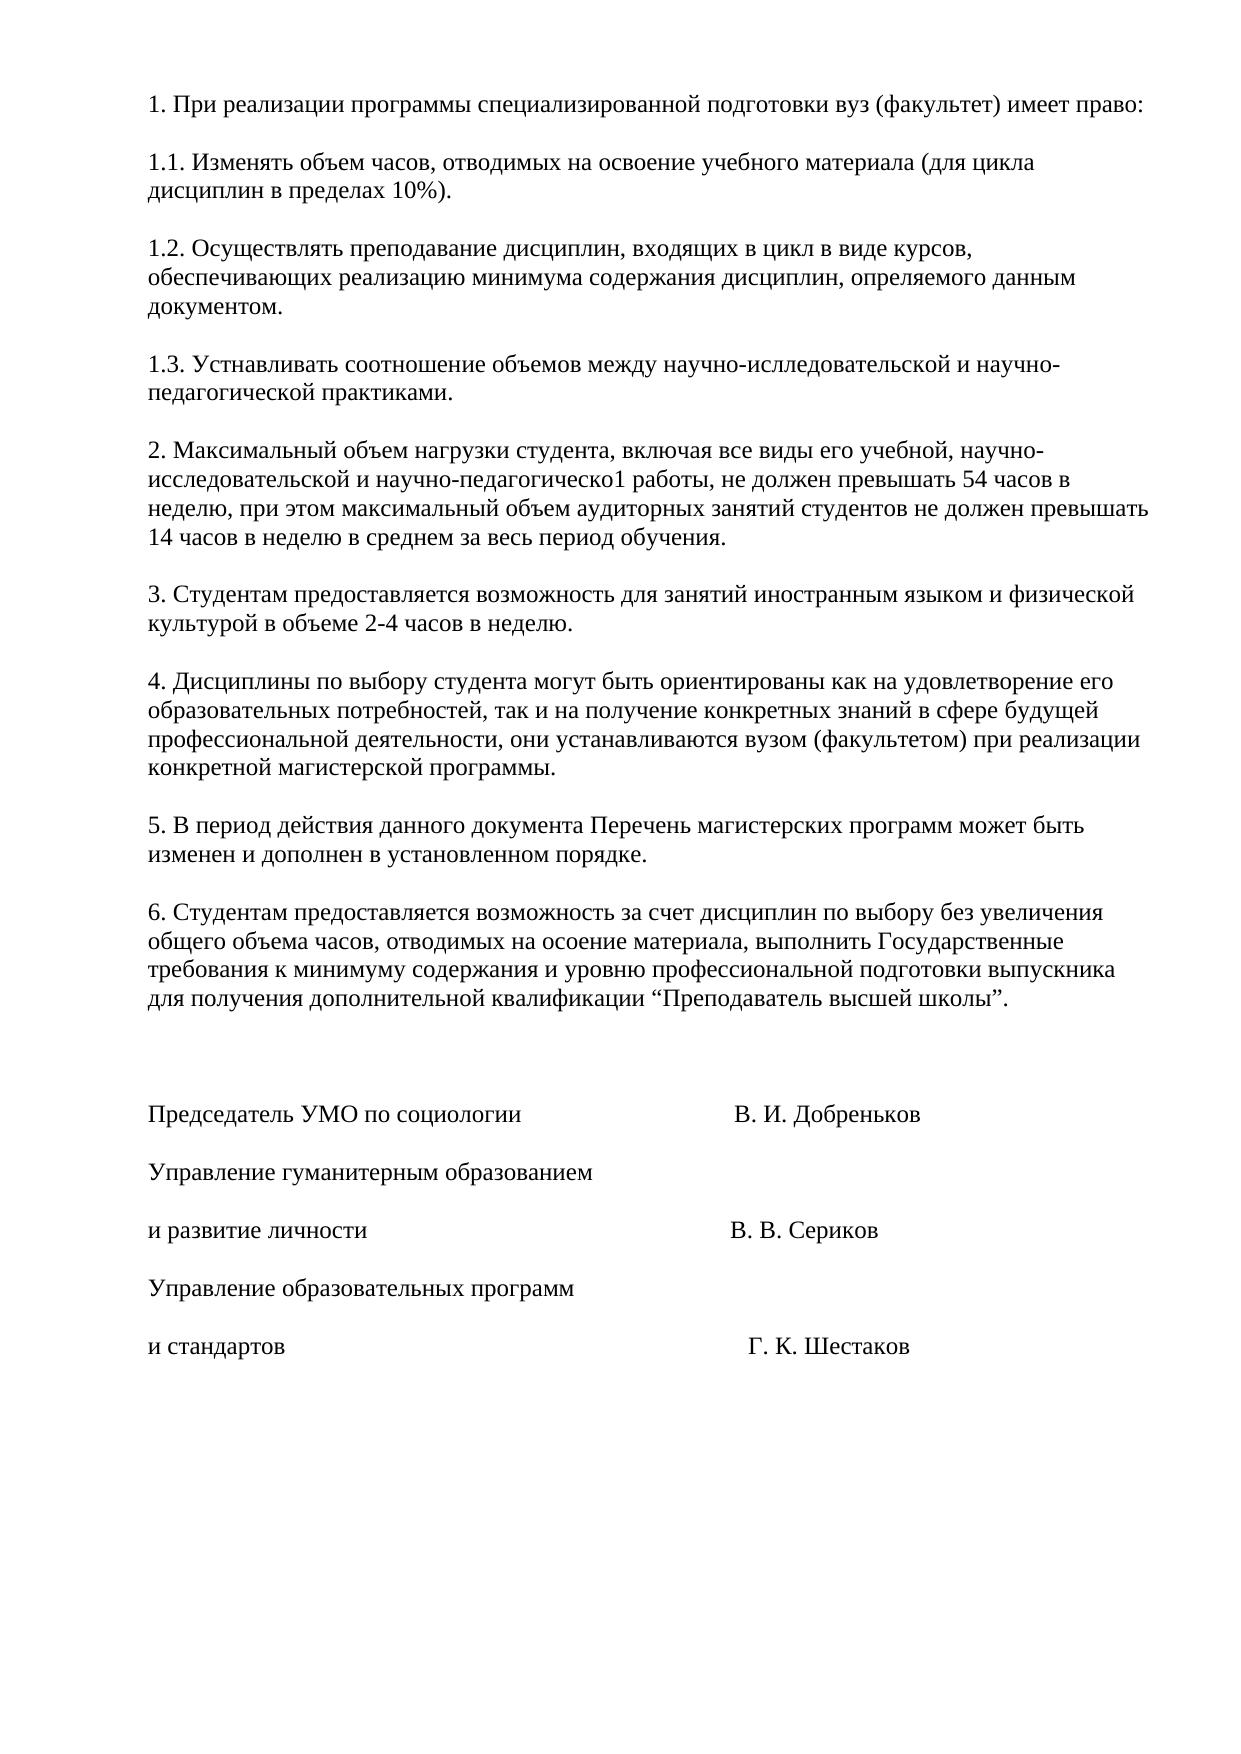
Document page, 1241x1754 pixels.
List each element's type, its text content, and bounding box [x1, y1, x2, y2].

text 4. Дисциплины по выбору студента могут быть ориентированы как на удовлетворение его образовательных потребностей, так и на получение конкретных знаний в сфере будущей профессиональной деятельности, они устанавливаются вузом (факультетом) при реализации конкретной магистерской программы. [148, 666, 1152, 781]
text 2. Максимальный объем нагрузки студента, включая все виды его учебной, научно-исследовательской и научно-педагогическо1 работы, не должен превышать 54 часов в неделю, при этом максимальный объем аудиторных занятий студентов не должен превышать 14 часов в неделю в среднем за весь период обучения. [148, 435, 1152, 550]
text Управление образовательных программ [148, 1273, 1152, 1302]
text и стандартов Г. К. Шестаков [148, 1331, 1152, 1359]
text 1.1. Изменять объем часов, отводимых на освоение учебного материала (для цикла дисциплин в пределах 10%). [148, 147, 1152, 204]
text 1.3. Устнавливать соотношение объемов между научно-ислледовательской и научно-педагогической практиками. [148, 349, 1152, 406]
text Председатель УМО по социологии В. И. Добреньков [148, 1099, 1152, 1128]
text 6. Студентам предоставляется возможность за счет дисциплин по выбору без увеличения общего объема часов, отводимых на осоение материала, выполнить Государственные требования к минимуму содержания и уровню профессиональной подготовки выпускника для получения дополнительной квалификации “Преподаватель высшей школы”. [148, 897, 1152, 1012]
text 5. В период действия данного документа Перечень магистерских программ может быть изменен и дополнен в установленном порядке. [148, 810, 1152, 868]
text 1. При реализации программы специализированной подготовки вуз (факультет) имеет право: [148, 89, 1152, 117]
text 3. Студентам предоставляется возможность для занятий иностранным языком и физической культурой в объеме 2-4 часов в неделю. [148, 579, 1152, 637]
text и развитие личности В. В. Сериков [148, 1215, 1152, 1244]
text 1.2. Осуществлять преподавание дисциплин, входящих в цикл в виде курсов, обеспечивающих реализацию минимума содержания дисциплин, опреляемого данным документом. [148, 233, 1152, 319]
text Управление гуманитерным образованием [148, 1157, 1152, 1186]
